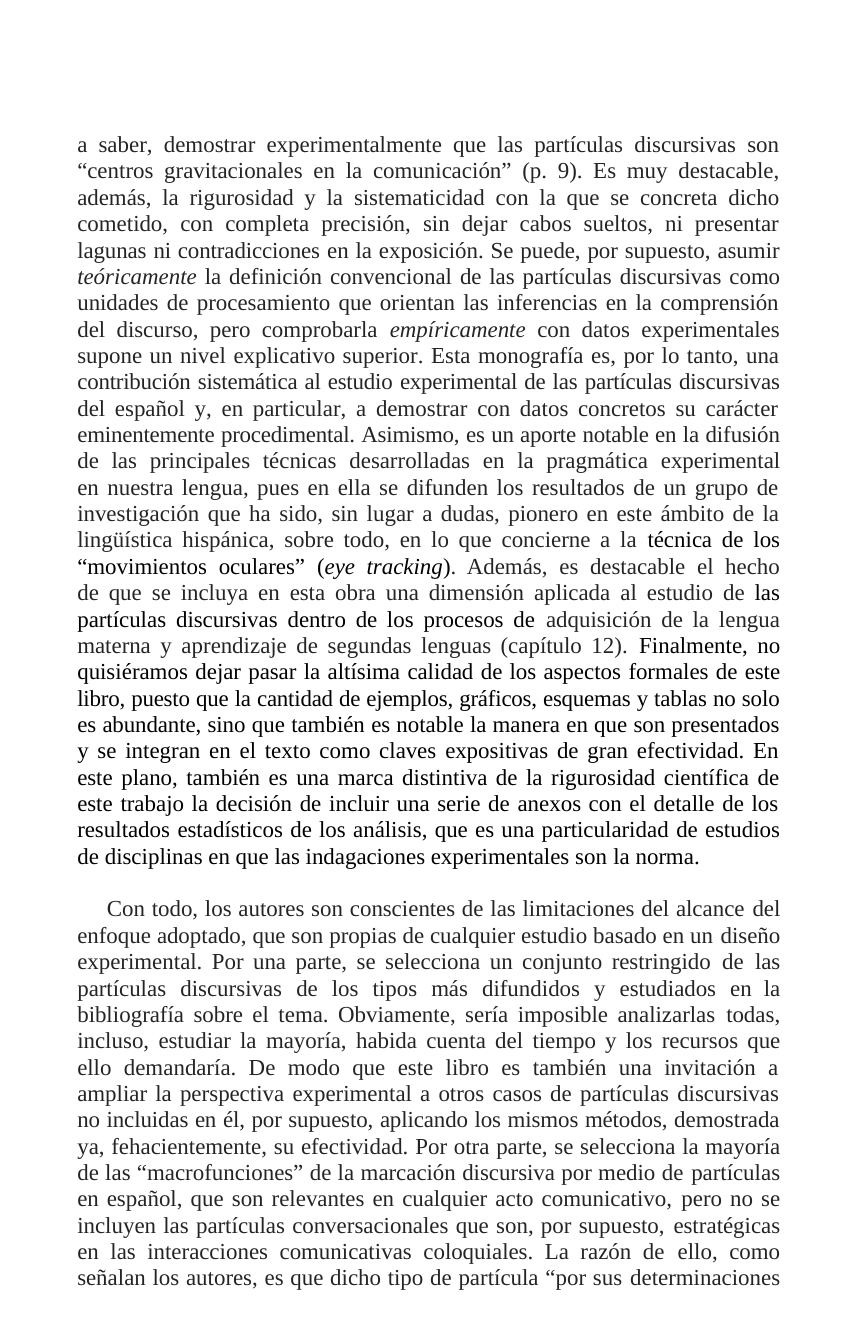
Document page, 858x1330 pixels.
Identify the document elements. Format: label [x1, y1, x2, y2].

text [77, 896, 780, 1291]
text [77, 131, 780, 869]
